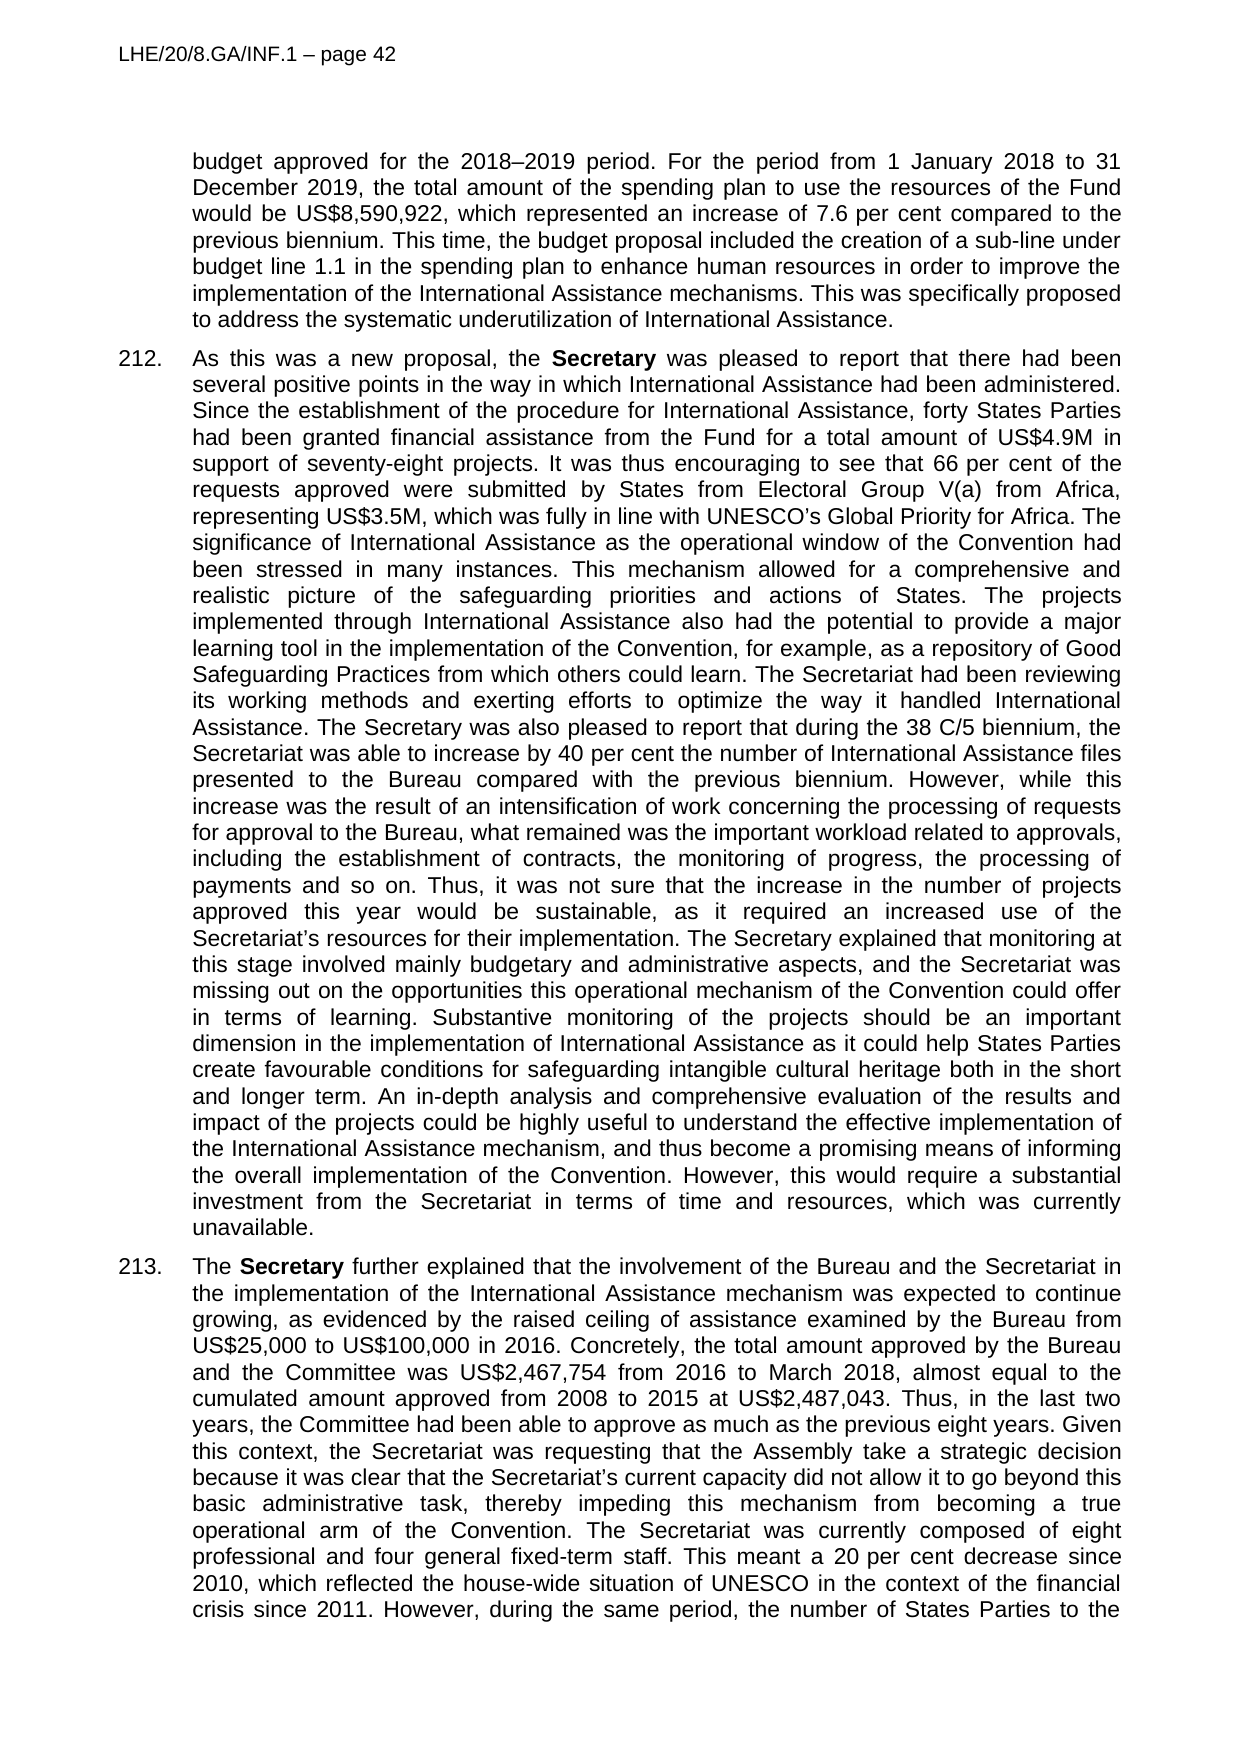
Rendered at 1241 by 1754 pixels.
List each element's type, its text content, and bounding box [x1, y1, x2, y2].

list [118, 1253, 1122, 1622]
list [118, 148, 1122, 332]
list As this was a new proposal, the Secretary was pleased to report that there had been several positive points in the way in which International Assistance had been administered. Since the establishment of the procedure for International Assistance, forty States Parties had been granted financial assistance from the Fund for a total amount of US$4.9M in support of seventy-eight projects. It was thus encouraging to see that 66 per cent of the requests approved were submitted by States from Electoral Group V(a) from Africa, representing US$3.5M, which was fully in line with UNESCO’s Global Priority for Africa. The significance of International Assistance as the operational window of the Convention had been stressed in many instances. This mechanism allowed for a comprehensive and realistic picture of the safeguarding priorities and actions of States. The projects implemented through International Assistance also had the potential to provide a major learning tool in the implementation of the Convention, for example, as a repository of Good Safeguarding Practices from which others could learn. The Secretariat had been reviewing its working methods and exerting efforts to optimize the way it handled International Assistance. The Secretary was also pleased to report that during the 38 C/5 biennium, the Secretariat was able to increase by 40 per cent the number of International Assistance files presented to the Bureau compared with the previous biennium. However, while this increase was the result of an intensification of work concerning the processing of requests for approval to the Bureau, what remained was the important workload related to approvals, including the establishment of contracts, the monitoring of progress, the processing of payments and so on. Thus, it was not sure that the increase in the number of projects approved this year would be sustainable, as it required an increased use of the Secretariat’s resources for their implementation. The Secretary explained that monitoring at this stage involved mainly budgetary and administrative aspects, and the Secretariat was missing out on the opportunities this operational mechanism of the Convention could offer in terms of learning. Substantive monitoring of the projects should be an important dimension in the implementation of International Assistance as it could help States Parties create favourable conditions for safeguarding intangible cultural heritage both in the short and longer term. An in-depth analysis and comprehensive evaluation of the results and impact of the projects could be highly useful to understand the effective implementation of the International Assistance mechanism, and thus become a promising means of informing the overall implementation of the Convention. However, this would require a substantial investment from the Secretariat in terms of time and resources, which was currently unavailable. [118, 345, 1122, 1241]
